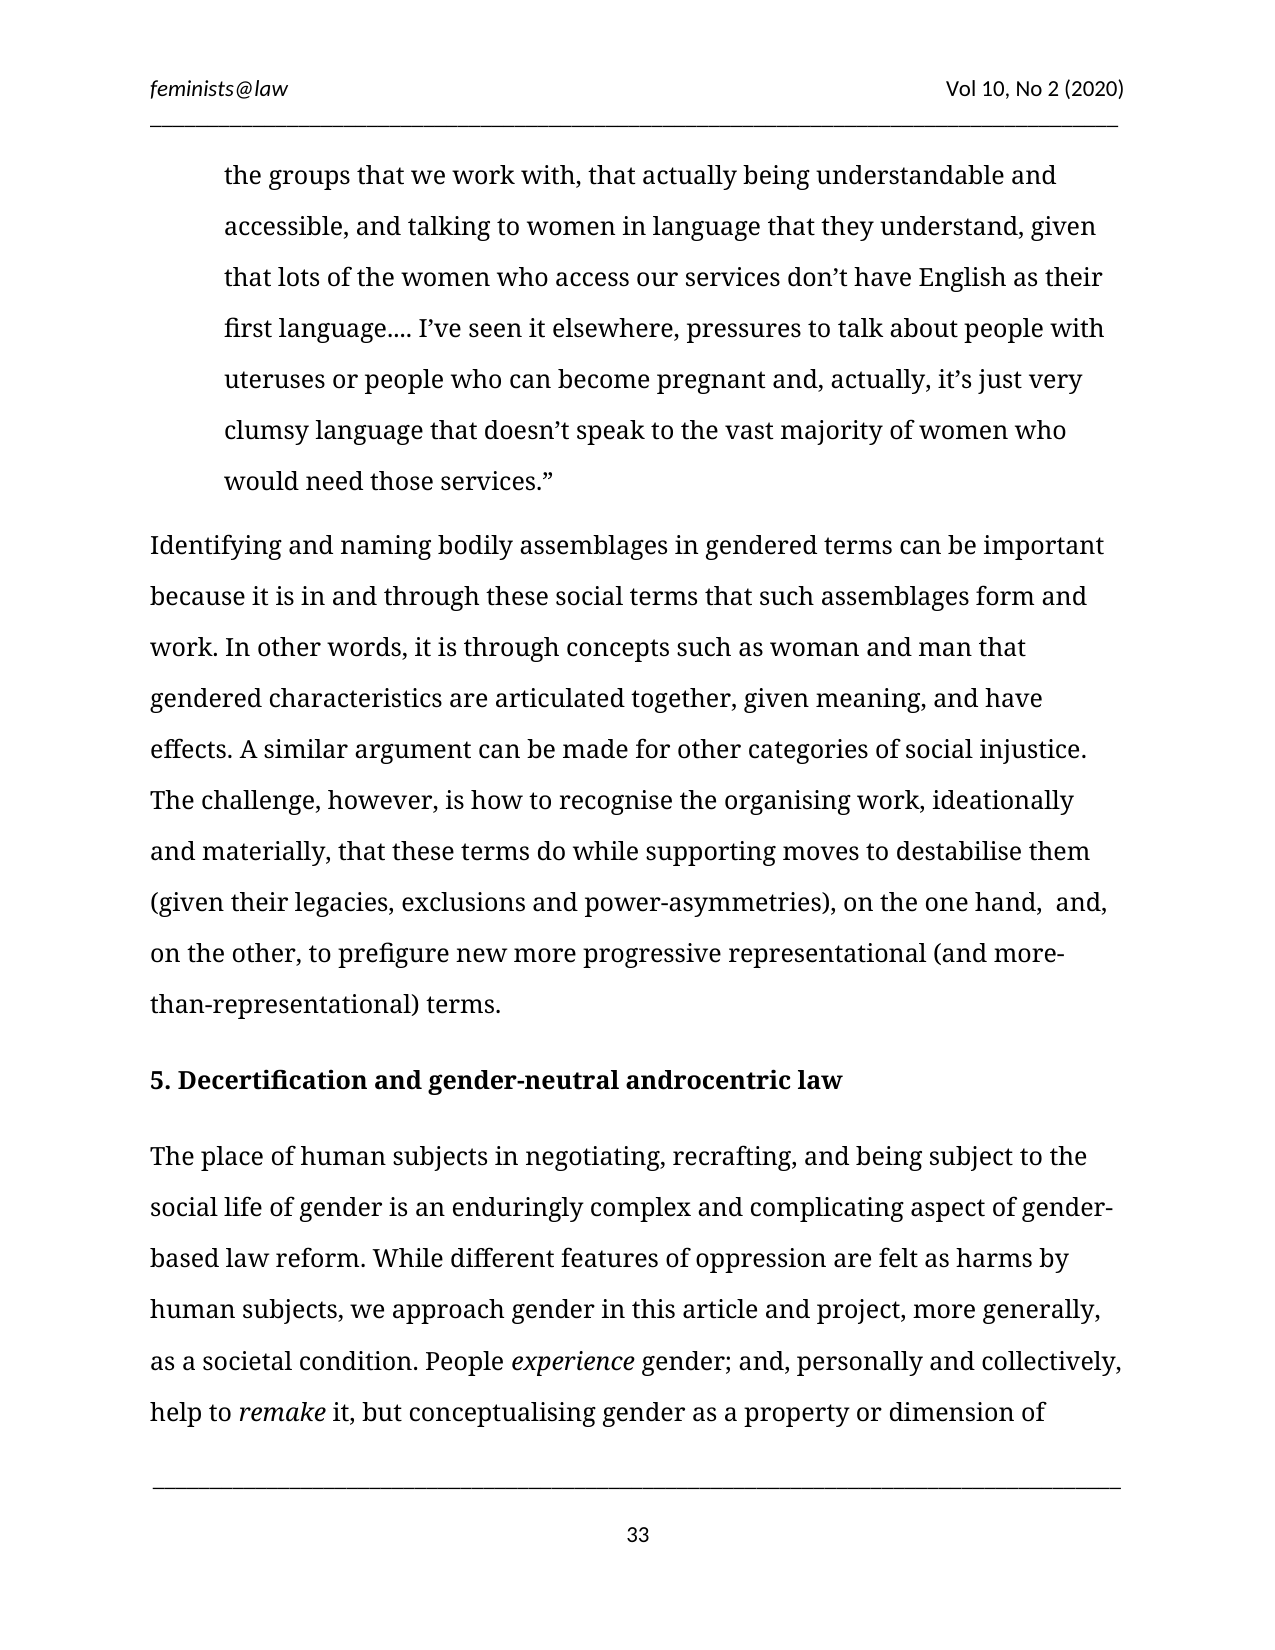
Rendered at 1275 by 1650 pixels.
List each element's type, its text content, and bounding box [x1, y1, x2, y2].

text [224, 158, 1125, 498]
text Identifying and naming bodily assemblages in gendered terms can be important because it is in and through these social terms that such assemblages form and work. In other words, it is through concepts such as woman and man that gendered characteristics are articulated together, given meaning, and have effects. A similar argument can be made for other categories of social injustice. The challenge, however, is how to recognise the organising work, ideationally and materially, that these terms do while supporting moves to destabilise them (given their legacies, exclusions and power-asymmetries), on the one hand, and, on the other, to prefigure new more progressive representational (and more-than-representational) terms. [150, 528, 1125, 1021]
subtitle 5. Decertification and gender-neutral androcentric law [150, 1063, 1125, 1097]
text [150, 1139, 1125, 1428]
